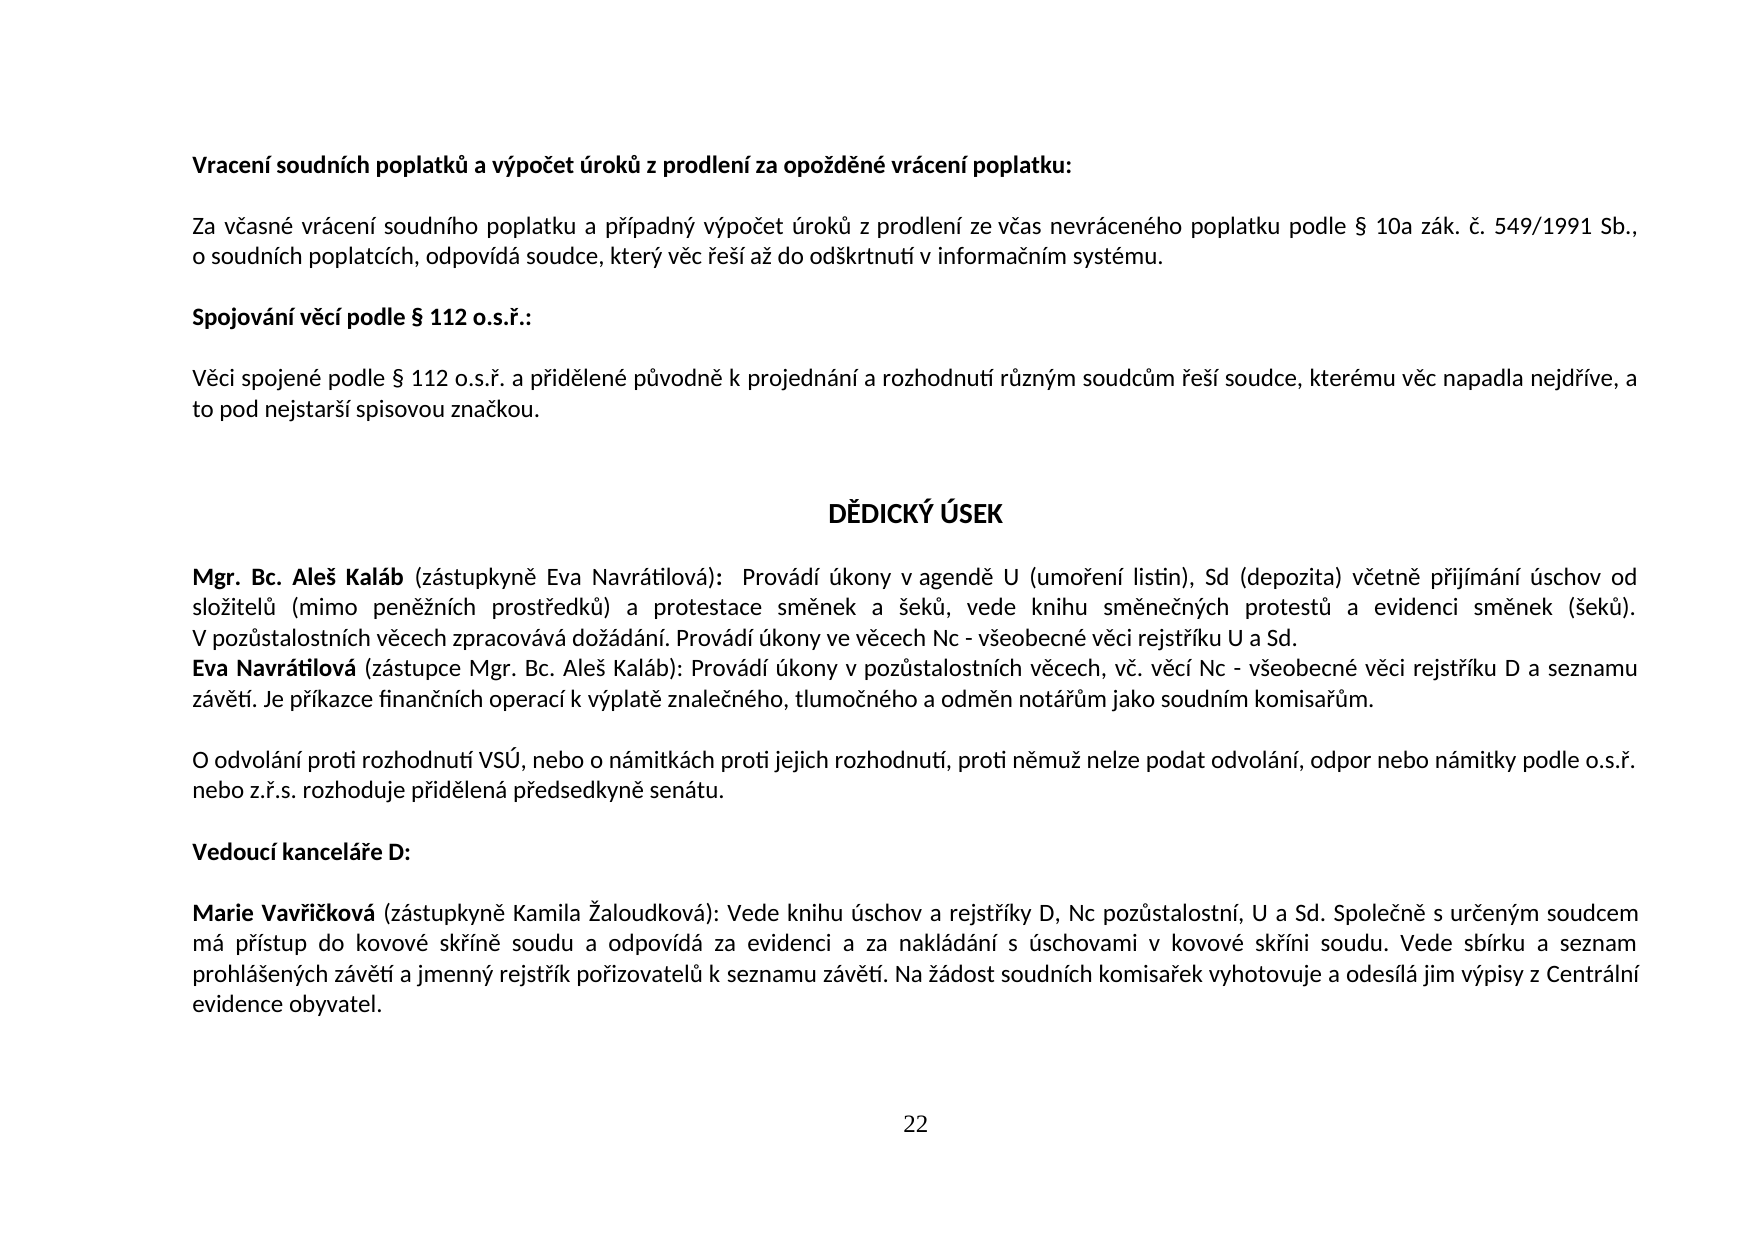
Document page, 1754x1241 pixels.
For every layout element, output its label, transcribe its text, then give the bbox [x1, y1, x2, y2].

text Věci spojené podle § 112 o.s.ř. a přidělené původně k projednání a rozhodnutí různým soudcům řeší soudce, kterému věc napadla nejdříve, a to pod nejstarší spisovou značkou. [192, 362, 1639, 423]
text Za včasné vrácení soudního poplatku a případný výpočet úroků z prodlení ze včas nevráceného poplatku podle § 10a zák. č. 549/1991 Sb., o soudních poplatcích, odpovídá soudce, který věc řeší až do odškrtnutí v informačním systému. [192, 210, 1639, 271]
text Vedoucí kanceláře D: [192, 836, 1639, 866]
text Vracení soudních poplatků a výpočet úroků z prodlení za opožděné vrácení poplatku: [192, 149, 1639, 179]
text Eva Navrátilová (zástupce Mgr. Bc. Aleš Kaláb): Provádí úkony v pozůstalostních věcech, vč. věcí Nc - všeobecné věci rejstříku D a seznamu závětí. Je příkazce finančních operací k výplatě znalečného, tlumočného a odměn notářům jako soudním komisařům. [192, 652, 1639, 713]
text O odvolání proti rozhodnutí VSÚ, nebo o námitkách proti jejich rozhodnutí, proti němuž nelze podat odvolání, odpor nebo námitky podle o.s.ř. nebo z.ř.s. rozhoduje přidělená předsedkyně senátu. [192, 744, 1639, 805]
text Spojování věcí podle § 112 o.s.ř.: [192, 301, 1639, 332]
text Marie Vavřičková (zástupkyně Kamila Žaloudková): Vede knihu úschov a rejstříky D, Nc pozůstalostní, U a Sd. Společně s určeným soudcem má přístup do kovové skříně soudu a odpovídá za evidenci a za nakládání s úschovami v kovové skříni soudu. Vede sbírku a seznam prohlášených závětí a jmenný rejstřík pořizovatelů k seznamu závětí. Na žádost soudních komisařek vyhotovuje a odesílá jim výpisy z Centrální evidence obyvatel. [192, 897, 1639, 1019]
text DĚDICKÝ ÚSEK [192, 495, 1639, 530]
text Mgr. Bc. Aleš Kaláb (zástupkyně Eva Navrátilová): Provádí úkony v agendě U (umoření listin), Sd (depozita) včetně přijímání úschov od složitelů (mimo peněžních prostředků) a protestace směnek a šeků, vede knihu směnečných protestů a evidenci směnek (šeků). V pozůstalostních věcech zpracovává dožádání. Provádí úkony ve věcech Nc - všeobecné věci rejstříku U a Sd. [192, 561, 1639, 652]
